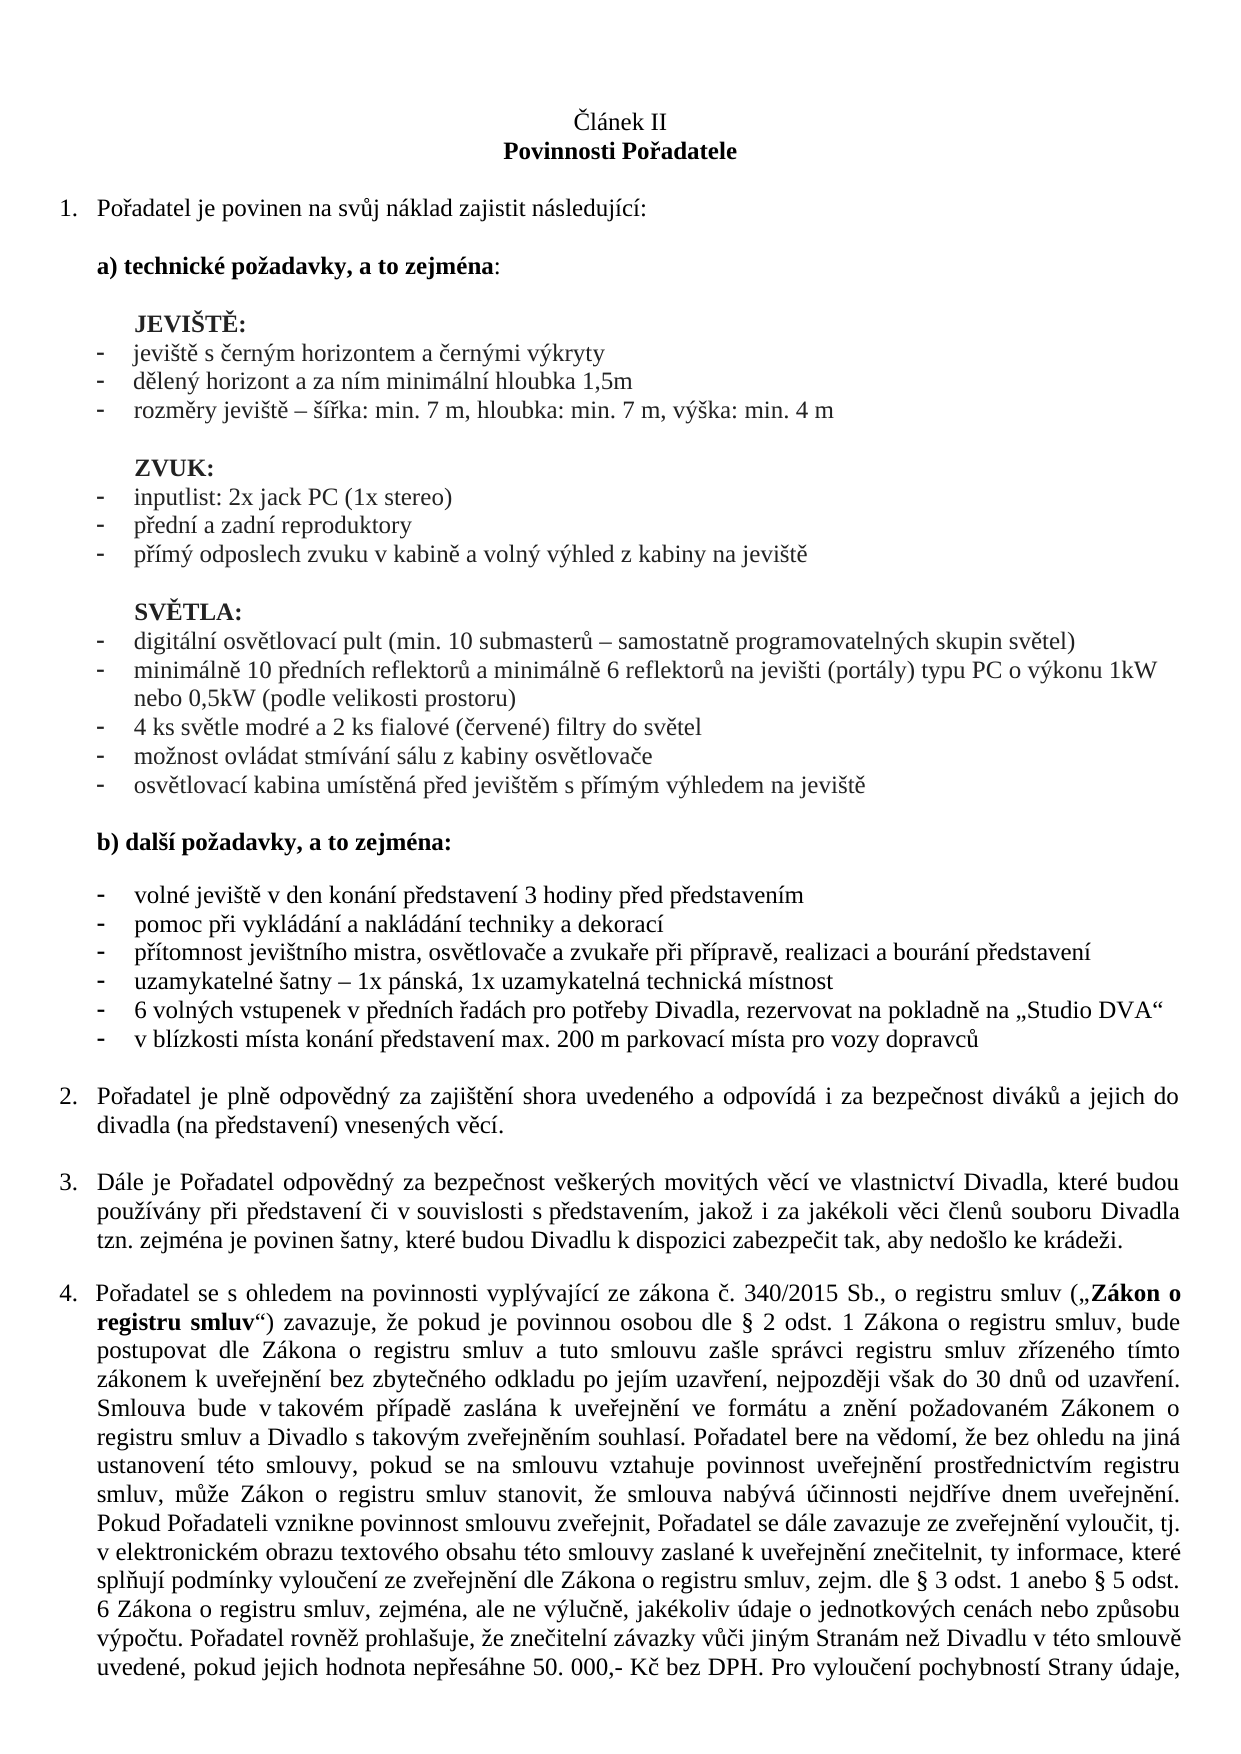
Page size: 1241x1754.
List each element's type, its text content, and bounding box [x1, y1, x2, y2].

list ZVUK: [134, 453, 1181, 482]
list uzamykatelné šatny – 1x pánská, 1x uzamykatelná technická místnost [97, 966, 1181, 995]
list volné jeviště v den konání představení 3 hodiny před představením [97, 880, 1181, 909]
list digitální osvětlovací pult (min. 10 submasterů – samostatně programovatelných skupin světel) [96, 626, 1181, 655]
list v blízkosti místa konání představení max. 200 m parkovací místa pro vozy dopravců [97, 1024, 1181, 1052]
list minimálně 10 předních reflektorů a minimálně 6 reflektorů na jevišti (portály) typu PC o výkonu 1kW nebo 0,5kW (podle velikosti prostoru) [96, 655, 1181, 712]
list přední a zadní reproduktory [96, 511, 1181, 539]
list inputlist: 2x jack PC (1x stereo) [96, 482, 1181, 511]
list přímý odposlech zvuku v kabině a volný výhled z kabiny na jeviště [96, 539, 1181, 568]
text b) další požadavky, a to zejména: [97, 827, 1181, 856]
list JEVIŠTĚ: [134, 309, 1181, 338]
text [59, 1278, 1181, 1680]
list rozměry jeviště – šířka: min. 7 m, hloubka: min. 7 m, výška: min. 4 m [96, 395, 1181, 424]
text 2. Pořadatel je plně odpovědný za zajištění shora uvedeného a odpovídá i za bezpečnost diváků a jejich do divadla (na představení) vnesených věcí. [59, 1081, 1181, 1139]
text a) technické požadavky, a to zejména: [97, 251, 1181, 280]
text 1. Pořadatel je povinen na svůj náklad zajistit následující: [59, 193, 1181, 222]
list pomoc při vykládání a nakládání techniky a dekorací [97, 909, 1181, 937]
text 3. Dále je Pořadatel odpovědný za bezpečnost veškerých movitých věcí ve vlastnictví Divadla, které budou používány při představení či v souvislosti s představením, jakož i za jakékoli věci členů souboru Divadla tzn. zejména je povinen šatny, které budou Divadlu k dispozici zabezpečit tak, aby nedošlo ke krádeži. [59, 1167, 1181, 1254]
list SVĚTLA: [134, 597, 1181, 626]
list přítomnost jevištního mistra, osvětlovače a zvukaře při přípravě, realizaci a bourání představení [97, 937, 1181, 966]
list možnost ovládat stmívání sálu z kabiny osvětlovače [96, 741, 1181, 770]
list jeviště s černým horizontem a černými výkryty [96, 338, 1181, 366]
text Článek II [59, 107, 1181, 136]
list dělený horizont a za ním minimální hloubka 1,5m [96, 366, 1181, 395]
list 6 volných vstupenek v předních řadách pro potřeby Divadla, rezervovat na pokladně na „Studio DVA“ [97, 995, 1181, 1024]
text Povinnosti Pořadatele [59, 136, 1181, 165]
list 4 ks světle modré a 2 ks fialové (červené) filtry do světel [96, 712, 1181, 741]
list osvětlovací kabina umístěná před jevištěm s přímým výhledem na jeviště [96, 770, 1181, 798]
